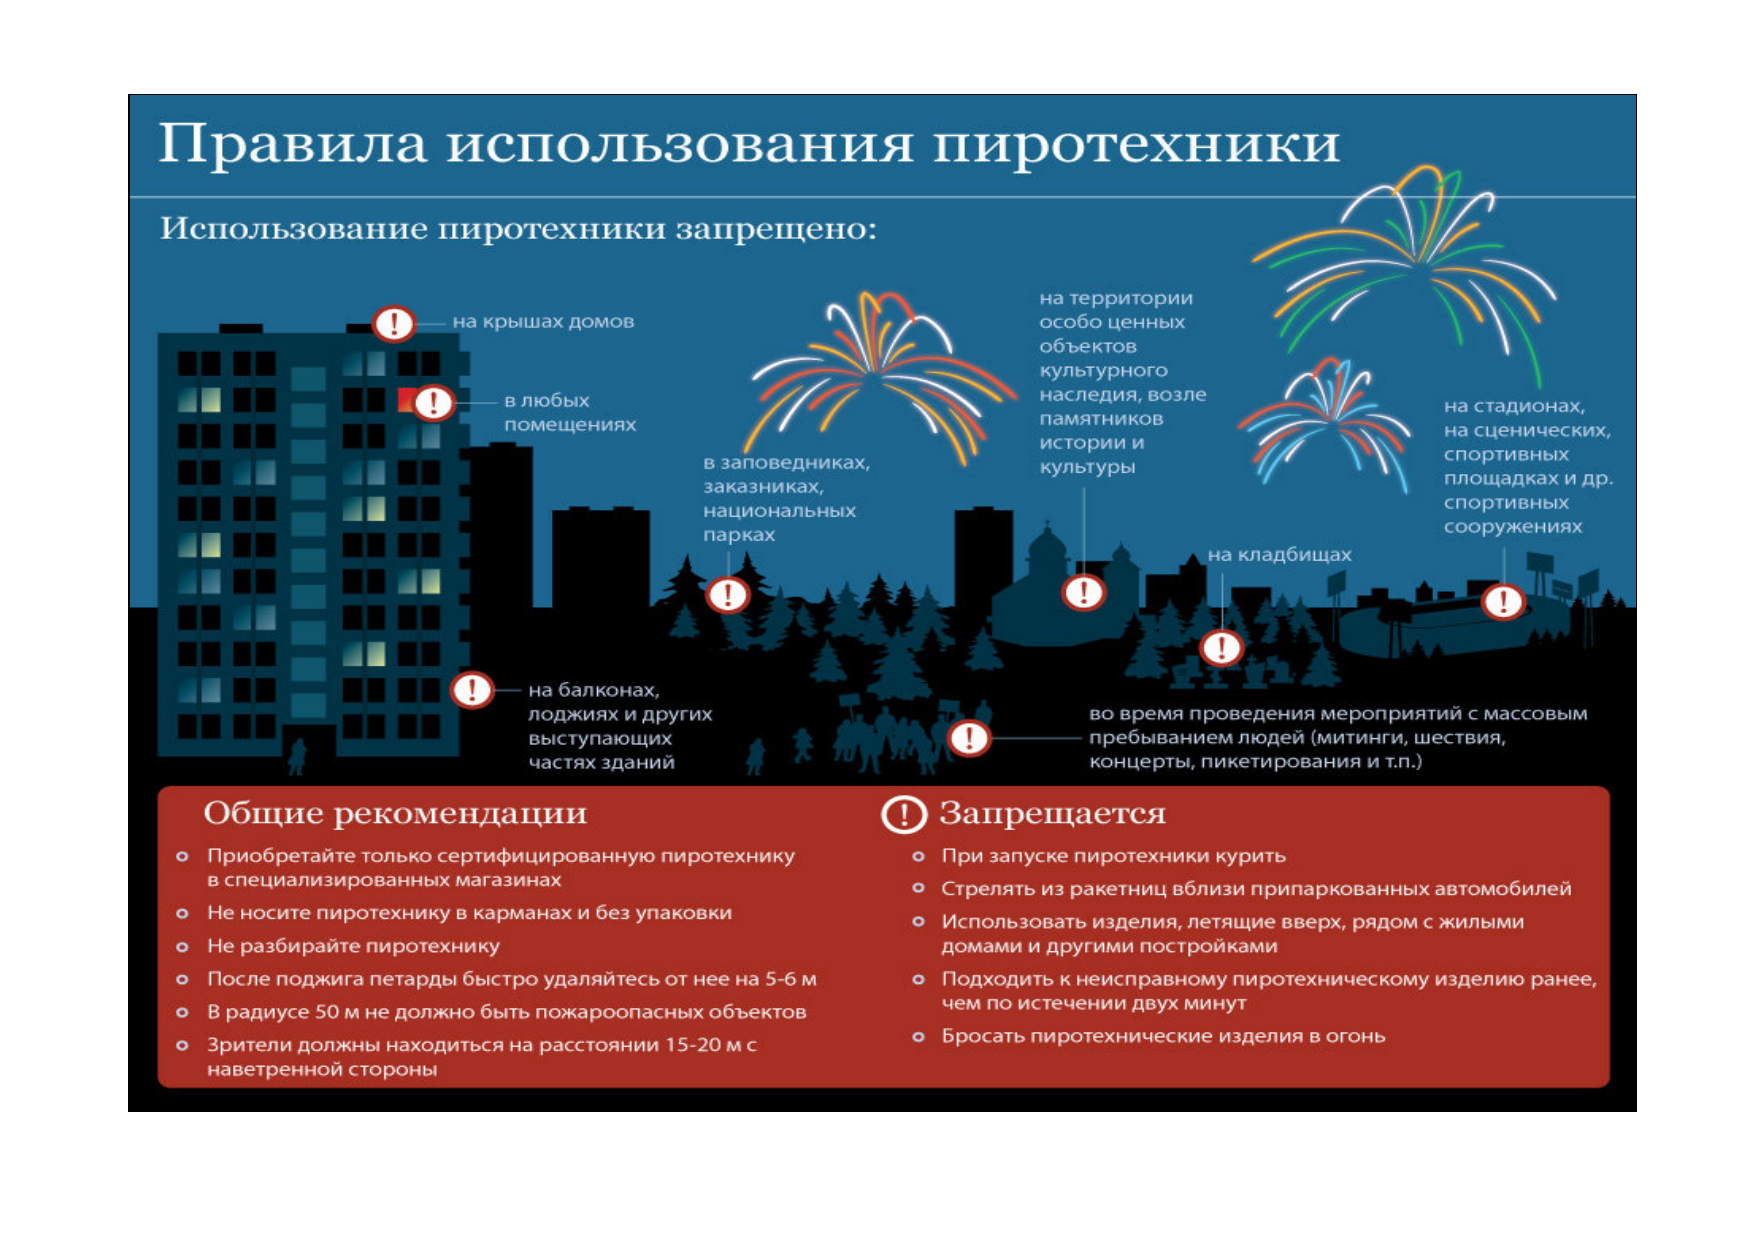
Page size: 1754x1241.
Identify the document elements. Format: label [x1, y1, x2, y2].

picture [130, 95, 1636, 1111]
